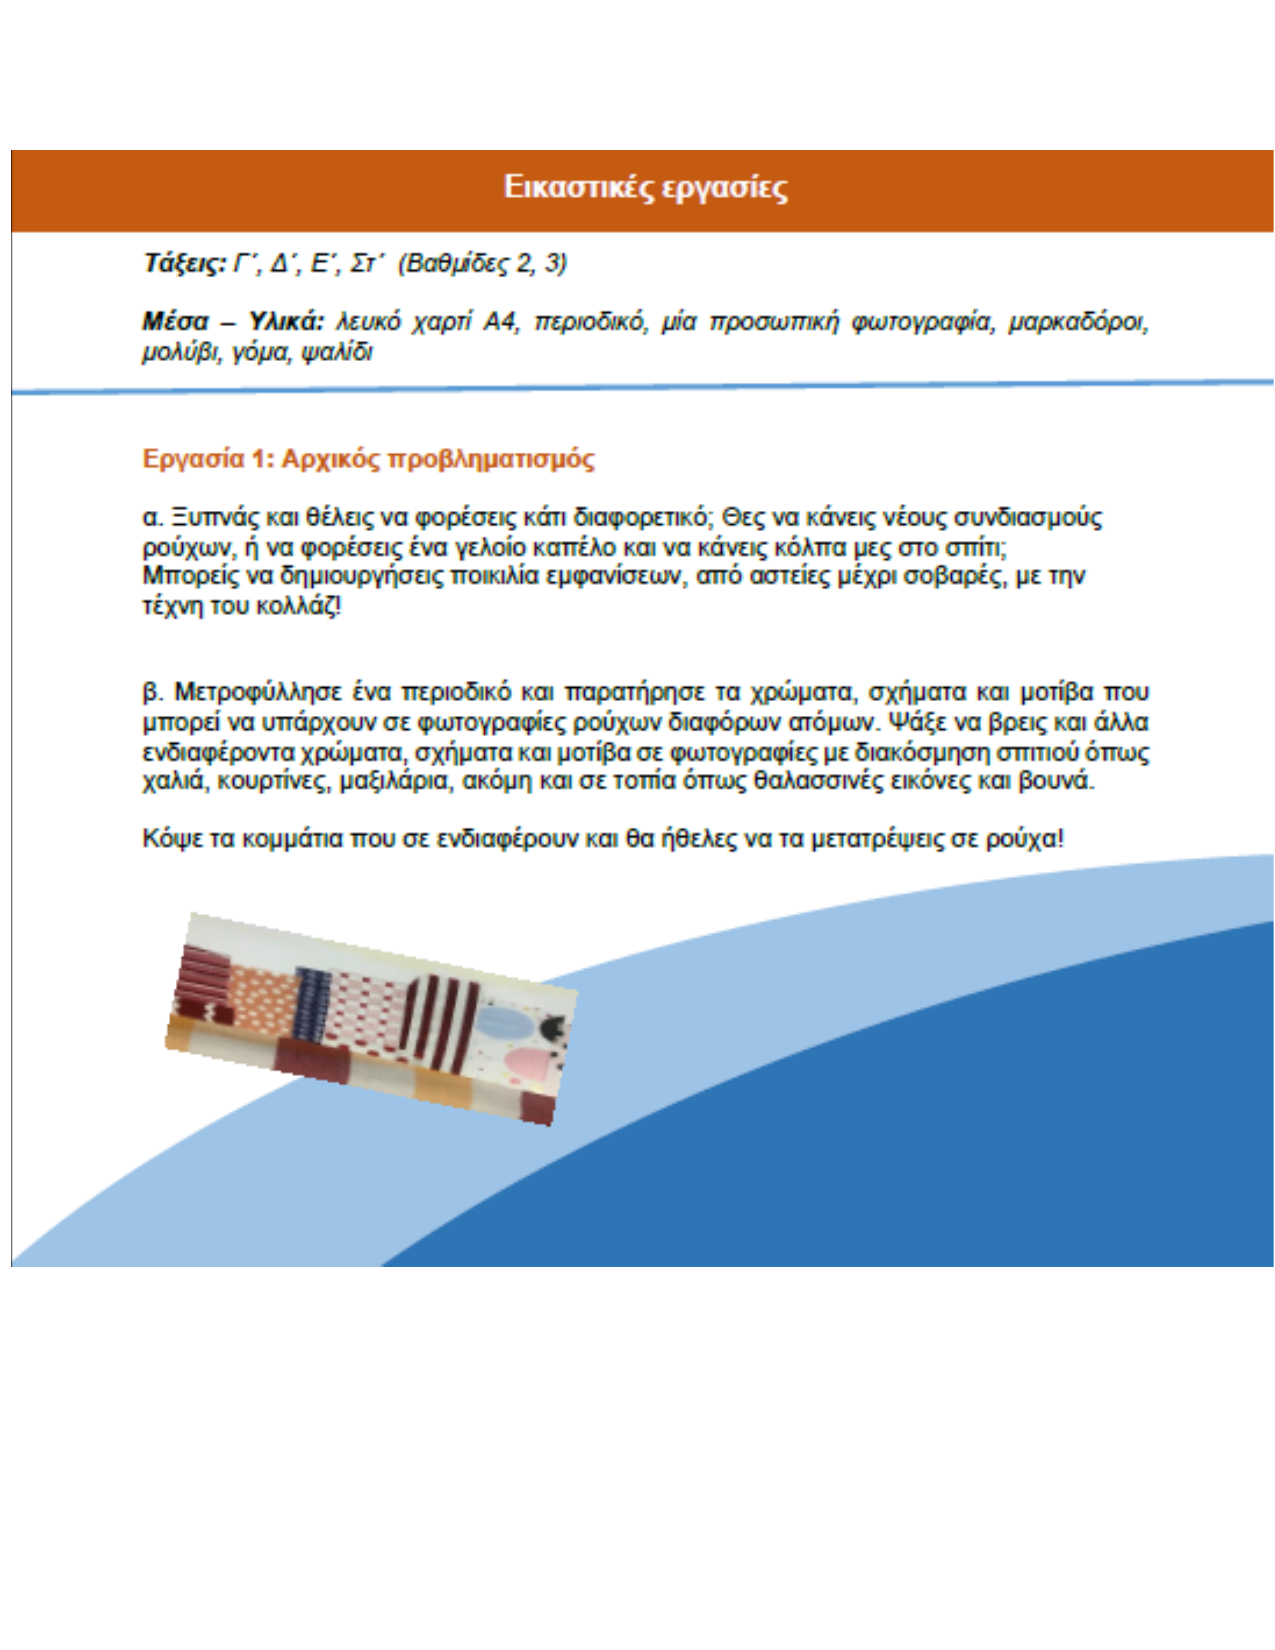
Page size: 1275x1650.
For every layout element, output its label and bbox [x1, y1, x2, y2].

picture [11, 150, 1274, 1267]
